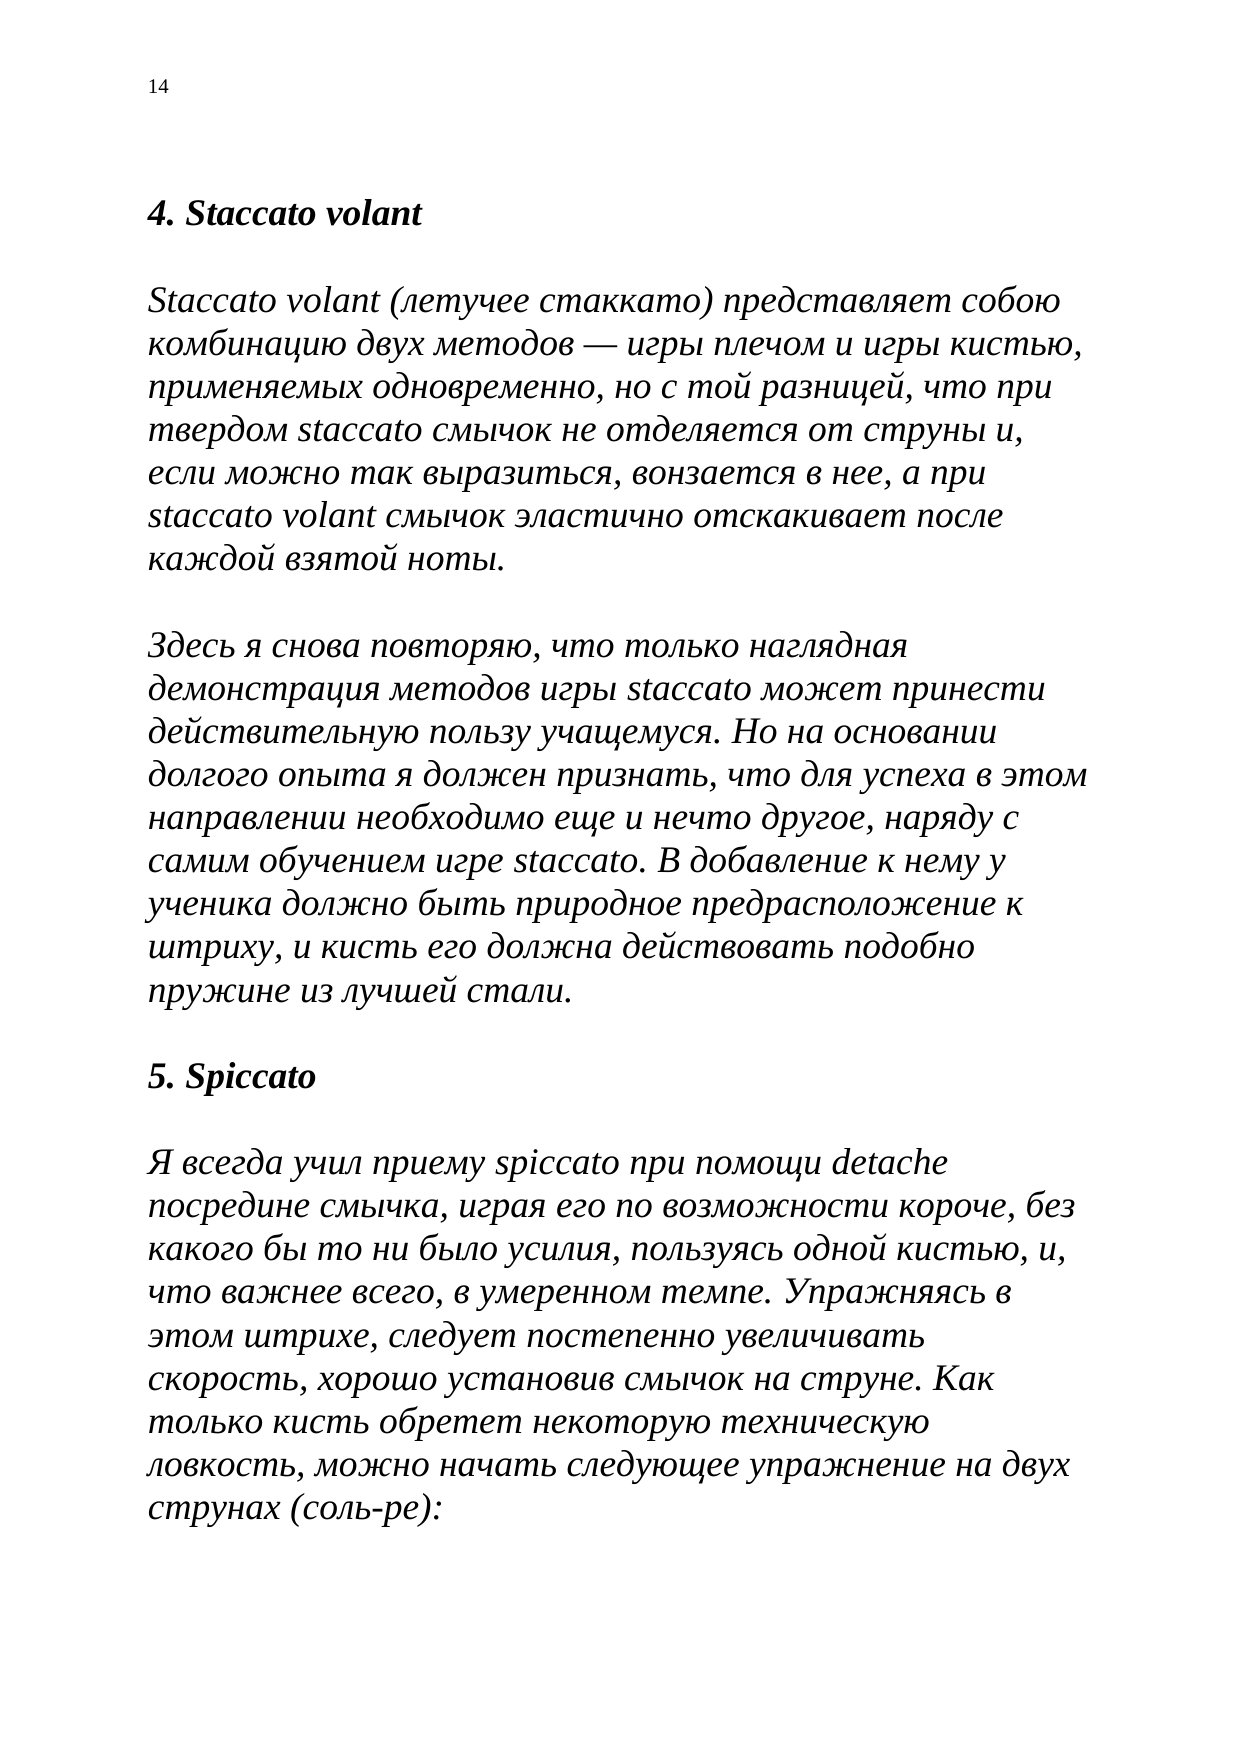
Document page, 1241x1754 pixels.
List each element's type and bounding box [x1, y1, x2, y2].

text [148, 148, 1093, 1528]
